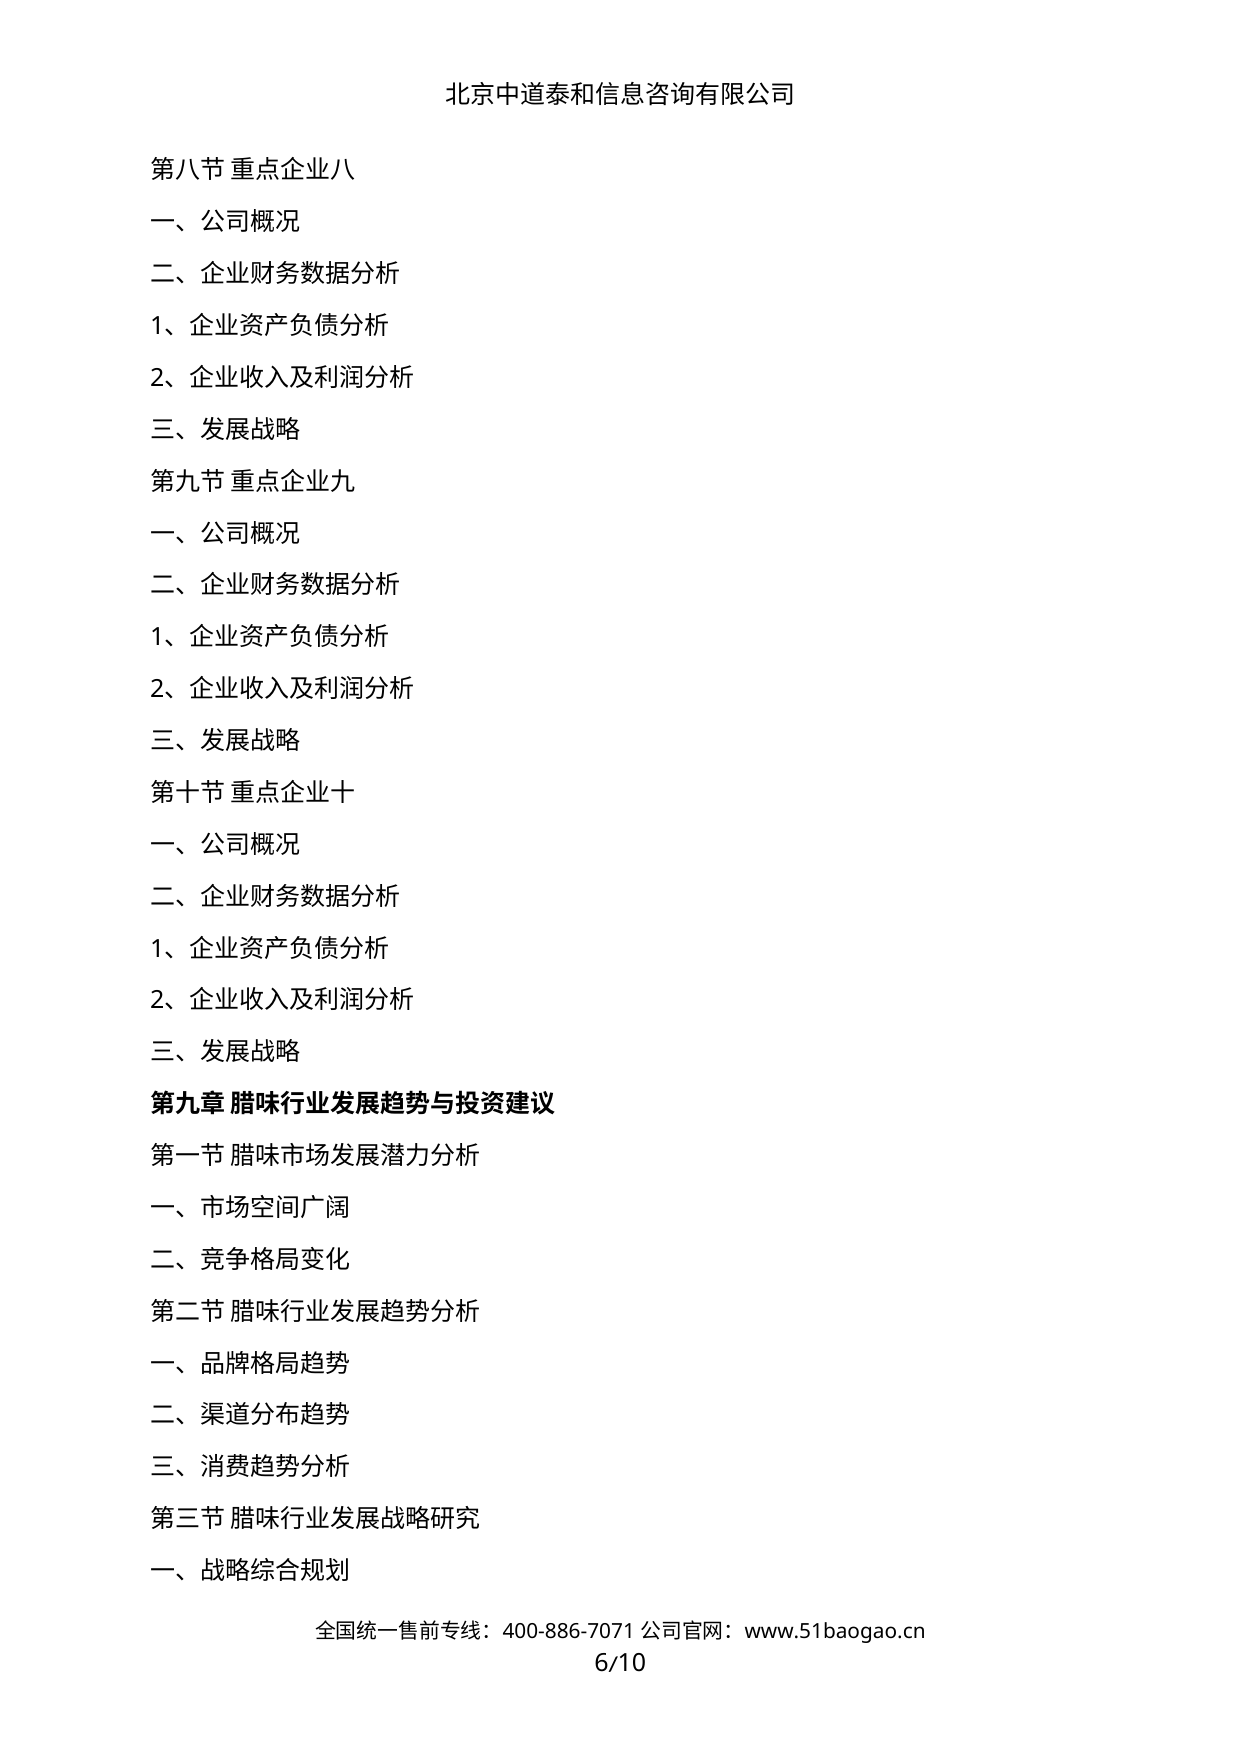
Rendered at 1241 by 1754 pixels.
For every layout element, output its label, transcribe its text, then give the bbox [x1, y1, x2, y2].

text 2、企业收入及利润分析 [150, 357, 1090, 394]
text 第九章 腊味行业发展趋势与投资建议 [150, 1084, 1090, 1120]
text 三、消费趋势分析 [150, 1447, 1090, 1483]
text 一、市场空间广阔 [150, 1187, 1090, 1224]
text 一、公司概况 [150, 824, 1090, 861]
text 第八节 重点企业八 [150, 150, 1090, 186]
text 2、企业收入及利润分析 [150, 669, 1090, 705]
text 第九节 重点企业九 [150, 461, 1090, 497]
text 二、企业财务数据分析 [150, 565, 1090, 601]
text 三、发展战略 [150, 409, 1090, 446]
text 1、企业资产负债分析 [150, 928, 1090, 964]
text 二、企业财务数据分析 [150, 254, 1090, 290]
text 第三节 腊味行业发展战略研究 [150, 1499, 1090, 1535]
text 二、渠道分布趋势 [150, 1395, 1090, 1431]
text 一、公司概况 [150, 513, 1090, 549]
text 三、发展战略 [150, 1032, 1090, 1068]
text 一、公司概况 [150, 202, 1090, 238]
text 第一节 腊味市场发展潜力分析 [150, 1136, 1090, 1172]
text 二、竞争格局变化 [150, 1239, 1090, 1276]
text 1、企业资产负债分析 [150, 617, 1090, 653]
text 第二节 腊味行业发展趋势分析 [150, 1291, 1090, 1327]
text 三、发展战略 [150, 721, 1090, 757]
text 1、企业资产负债分析 [150, 306, 1090, 342]
text 一、战略综合规划 [150, 1551, 1090, 1587]
text 一、品牌格局趋势 [150, 1343, 1090, 1379]
text 第十节 重点企业十 [150, 772, 1090, 809]
text 二、企业财务数据分析 [150, 876, 1090, 912]
text 2、企业收入及利润分析 [150, 980, 1090, 1016]
